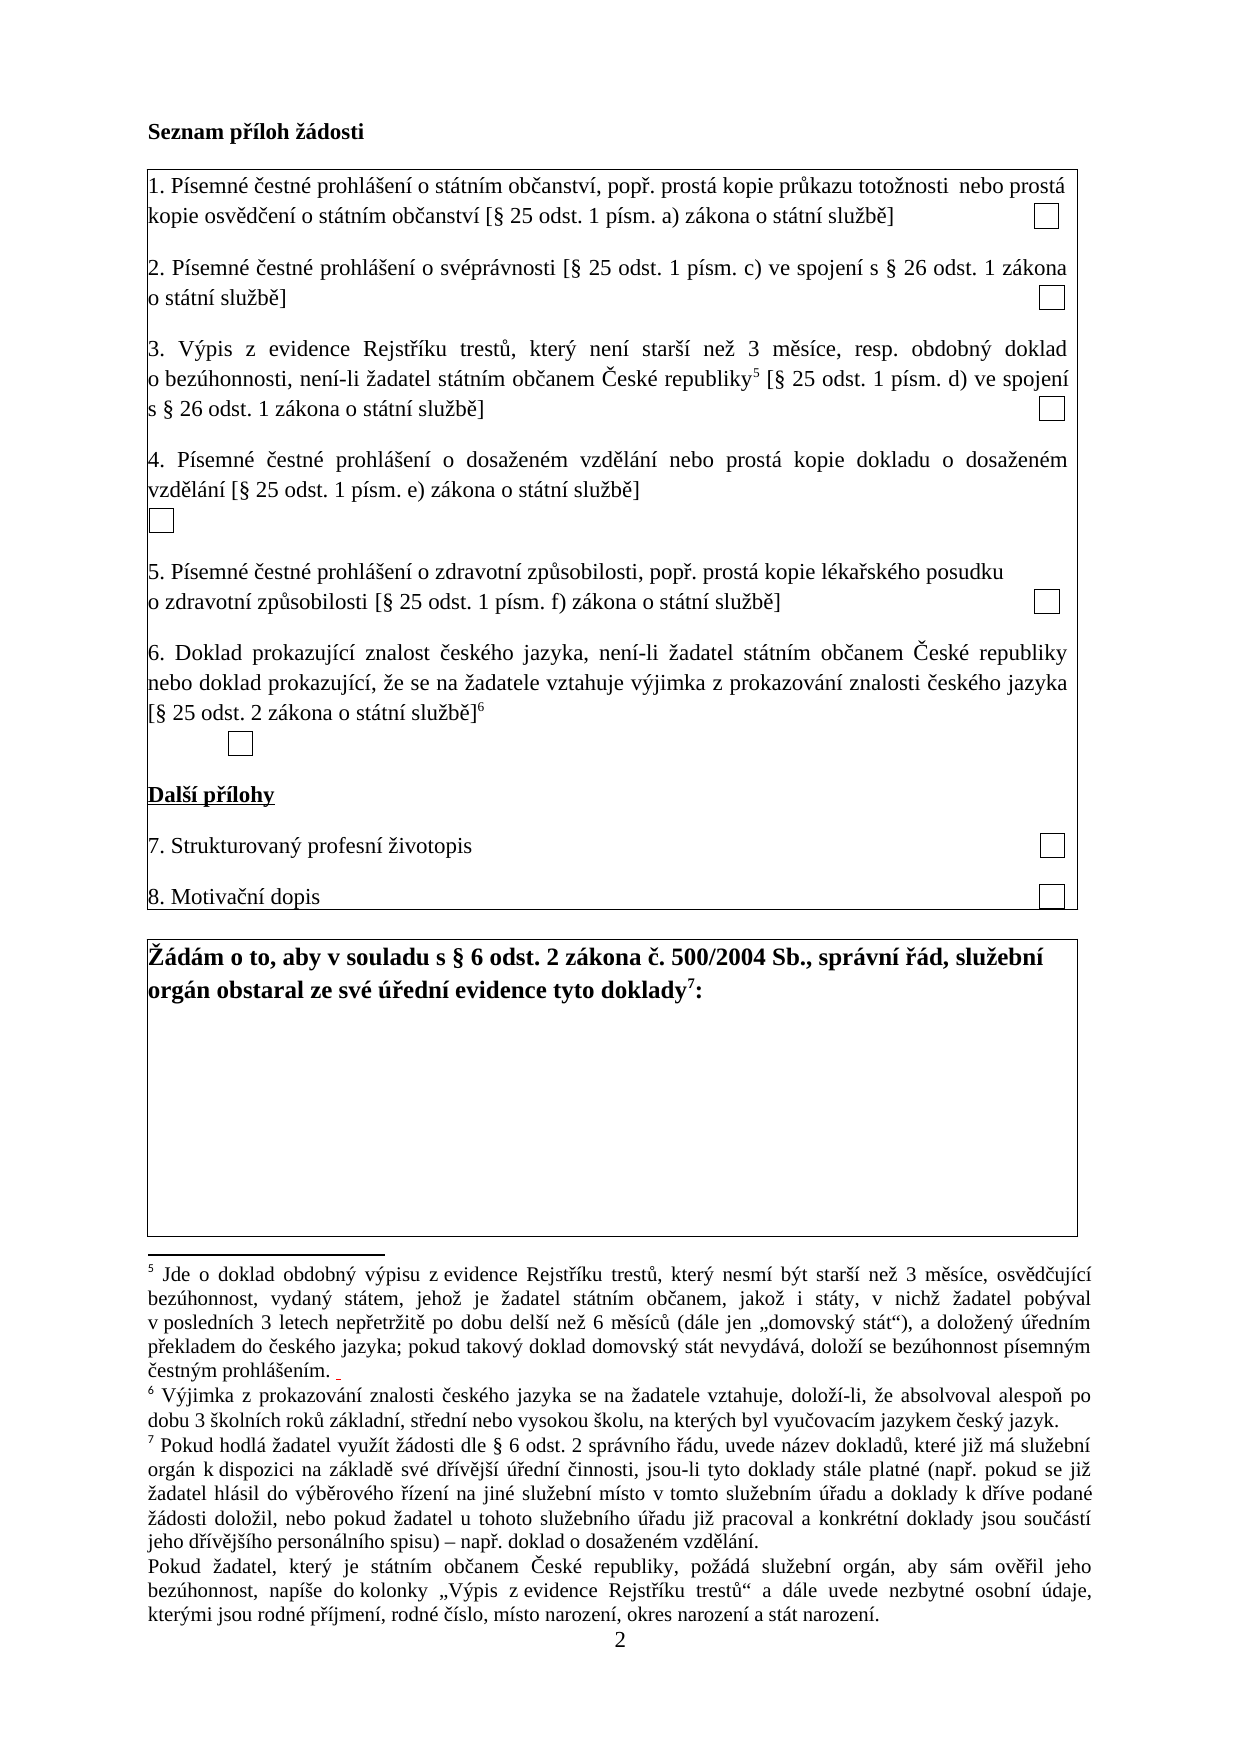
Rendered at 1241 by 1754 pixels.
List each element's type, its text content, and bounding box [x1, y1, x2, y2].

text Další přílohy [148, 777, 1077, 807]
text 6. Doklad prokazující znalost českého jazyka, není-li žadatel státním občanem České republiky nebo doklad prokazující, že se na žadatele vztahuje výjimka z prokazování znalosti českého jazyka [§ 25 odst. 2 zákona o státní službě] [148, 636, 1077, 756]
text 3. Výpis z evidence Rejstříku trestů, který není starší než 3 měsíce, resp. obdobný doklad o bezúhonnosti, není-li žadatel státním občanem České republiky [§ 25 odst. 1 písm. d) ve spojení s § 26 odst. 1 zákona o státní službě] [148, 332, 1077, 422]
text Seznam příloh žádosti [148, 118, 1092, 144]
text 8. Motivační dopis [148, 879, 1077, 909]
text 7. Strukturovaný profesní životopis [148, 828, 1077, 858]
text 5. Písemné čestné prohlášení o zdravotní způsobilosti, popř. prostá kopie lékařského posudku o zdravotní způsobilosti [§ 25 odst. 1 písm. f) zákona o státní službě] [148, 554, 1077, 614]
text 2. Písemné čestné prohlášení o svéprávnosti [§ 25 odst. 1 písm. c) ve spojení s § 26 odst. 1 zákona o státní službě] [148, 250, 1077, 310]
text Žádám o to, aby v souladu s § 6 odst. 2 zákona č. 500/2004 Sb., správní řád, služební orgán obstaral ze své úřední evidence tyto doklady: [148, 940, 1077, 1004]
text 1. Písemné čestné prohlášení o státním občanství, popř. prostá kopie průkazu totožnosti nebo prostá kopie osvědčení o státním občanství [§ 25 odst. 1 písm. a) zákona o státní službě] [148, 170, 1077, 229]
text 4. Písemné čestné prohlášení o dosaženém vzdělání nebo prostá kopie dokladu o dosaženém vzdělání [§ 25 odst. 1 písm. e) zákona o státní službě] [148, 443, 1077, 533]
